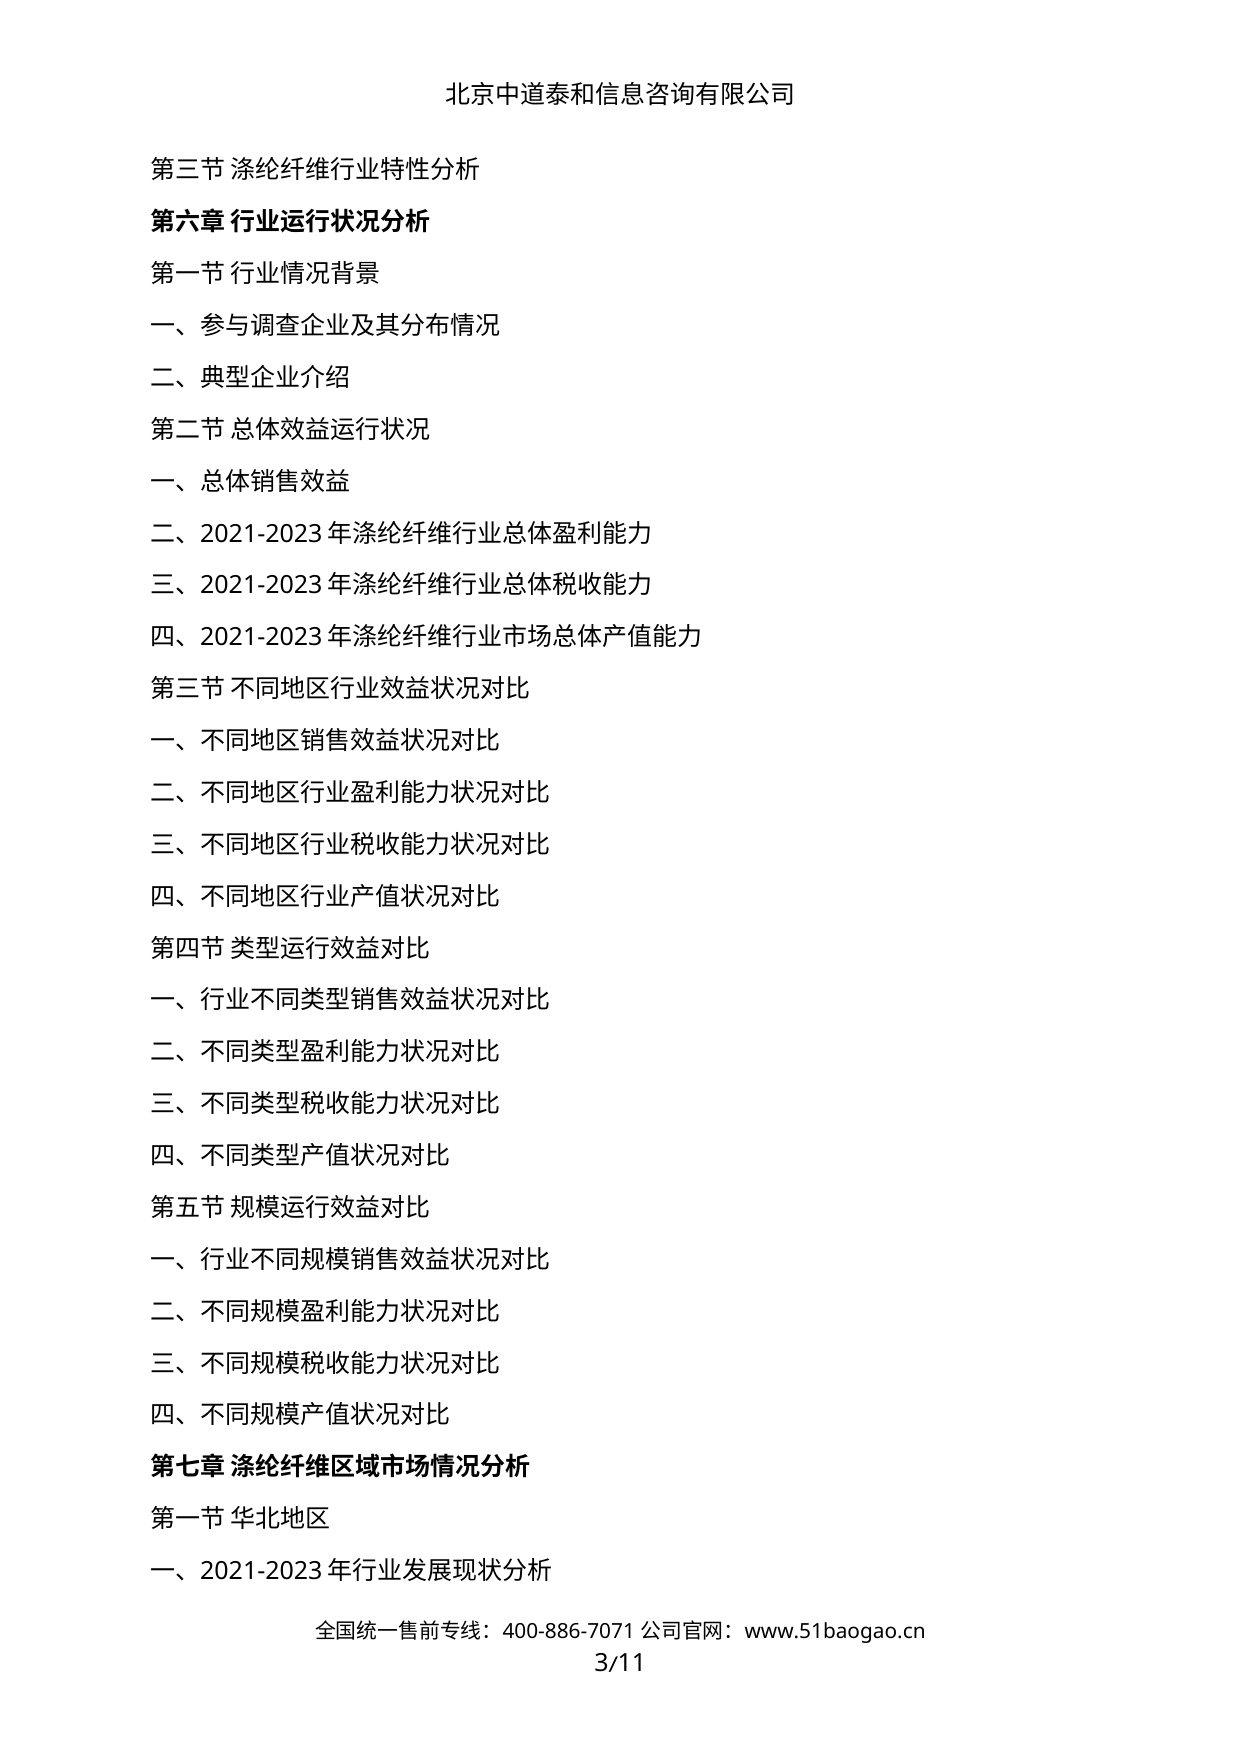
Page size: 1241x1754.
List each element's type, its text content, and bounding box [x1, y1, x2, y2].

text 三、2021-2023年涤纶纤维行业总体税收能力 [150, 565, 1090, 601]
text 四、不同规模产值状况对比 [150, 1395, 1090, 1431]
text 第七章 涤纶纤维区域市场情况分析 [150, 1447, 1090, 1483]
text 第一节 行业情况背景 [150, 254, 1090, 290]
text 第四节 类型运行效益对比 [150, 928, 1090, 964]
text 一、行业不同规模销售效益状况对比 [150, 1239, 1090, 1276]
text 第二节 总体效益运行状况 [150, 409, 1090, 446]
text 三、不同地区行业税收能力状况对比 [150, 824, 1090, 861]
text 第五节 规模运行效益对比 [150, 1187, 1090, 1224]
text 第三节 涤纶纤维行业特性分析 [150, 150, 1090, 186]
text 一、2021-2023年行业发展现状分析 [150, 1551, 1090, 1587]
text 四、2021-2023年涤纶纤维行业市场总体产值能力 [150, 617, 1090, 653]
text 四、不同类型产值状况对比 [150, 1136, 1090, 1172]
text 二、典型企业介绍 [150, 357, 1090, 394]
text 三、不同规模税收能力状况对比 [150, 1343, 1090, 1379]
text 第一节 华北地区 [150, 1499, 1090, 1535]
text 一、总体销售效益 [150, 461, 1090, 497]
text 二、不同地区行业盈利能力状况对比 [150, 772, 1090, 809]
text 一、行业不同类型销售效益状况对比 [150, 980, 1090, 1016]
text 二、2021-2023年涤纶纤维行业总体盈利能力 [150, 513, 1090, 549]
text 一、参与调查企业及其分布情况 [150, 306, 1090, 342]
text 第六章 行业运行状况分析 [150, 202, 1090, 238]
text 第三节 不同地区行业效益状况对比 [150, 669, 1090, 705]
text 三、不同类型税收能力状况对比 [150, 1084, 1090, 1120]
text 四、不同地区行业产值状况对比 [150, 876, 1090, 912]
text 二、不同规模盈利能力状况对比 [150, 1291, 1090, 1327]
text 一、不同地区销售效益状况对比 [150, 721, 1090, 757]
text 二、不同类型盈利能力状况对比 [150, 1032, 1090, 1068]
